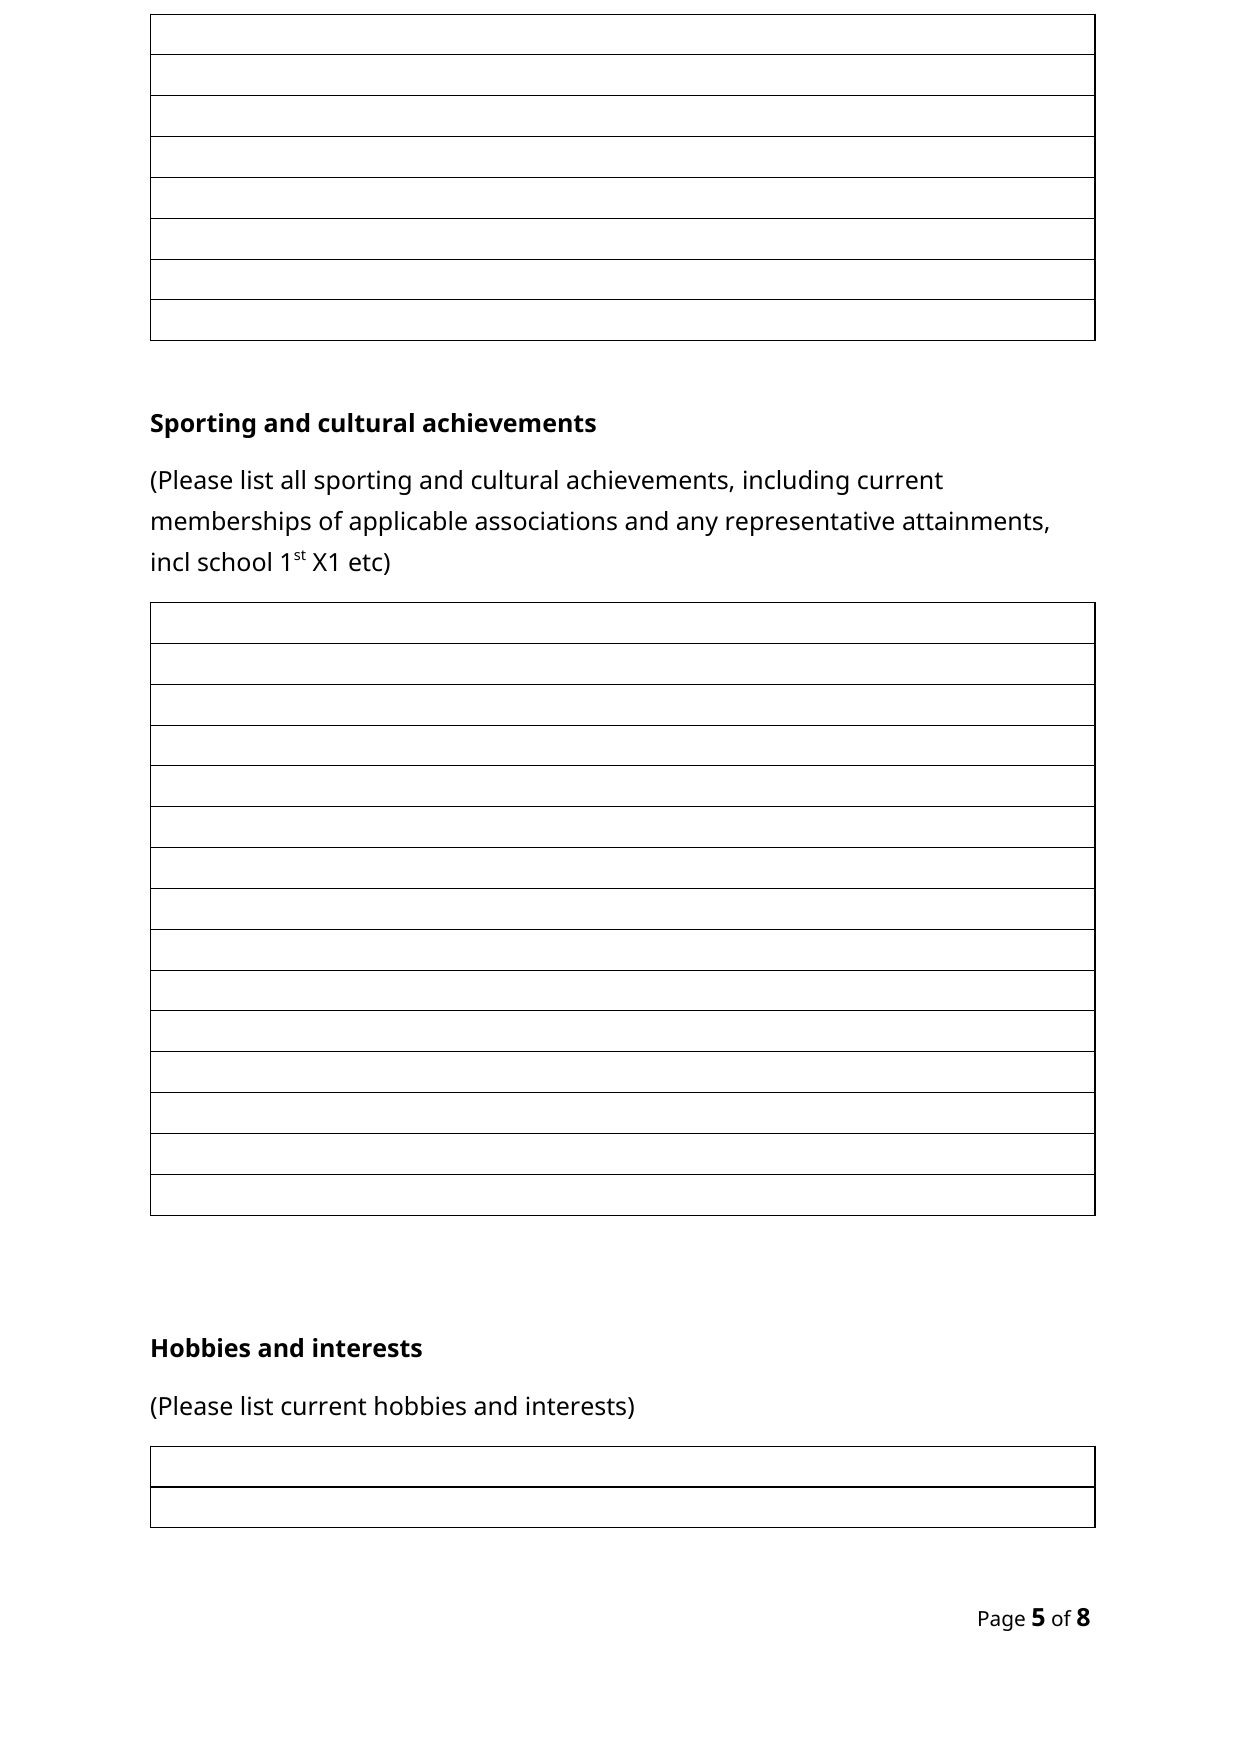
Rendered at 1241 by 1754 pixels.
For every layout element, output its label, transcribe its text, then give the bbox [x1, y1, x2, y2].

table_cell [151, 178, 1094, 218]
table_cell [151, 930, 1094, 969]
table_cell [151, 15, 1094, 54]
text Hobbies and interests [150, 1331, 1090, 1365]
table_cell [151, 1011, 1094, 1051]
table_cell [151, 644, 1094, 684]
table_cell [151, 726, 1094, 765]
table_cell [151, 971, 1094, 1010]
text (Please list all sporting and cultural achievements, including current memberships of applicable associations and any representative attainments, incl school 1st X1 etc) [150, 463, 1090, 579]
table_cell [151, 807, 1094, 847]
table_header [151, 603, 1094, 643]
table_header [151, 1447, 1094, 1486]
table_cell [151, 1093, 1094, 1133]
table_cell [151, 766, 1094, 806]
table_cell [151, 1052, 1094, 1092]
text (Please list current hobbies and interests) [150, 1388, 1090, 1422]
table_cell [151, 685, 1094, 724]
table_cell [151, 260, 1094, 299]
table_cell [151, 1488, 1094, 1527]
table_cell [151, 1175, 1094, 1214]
table_cell [151, 96, 1094, 136]
table_cell [151, 1134, 1094, 1174]
table_cell [151, 55, 1094, 95]
table_cell [151, 300, 1094, 340]
table_cell [151, 137, 1094, 177]
table_cell [151, 848, 1094, 888]
table_cell [151, 889, 1094, 929]
text Sporting and cultural achievements [150, 405, 1090, 439]
table_cell [151, 219, 1094, 258]
